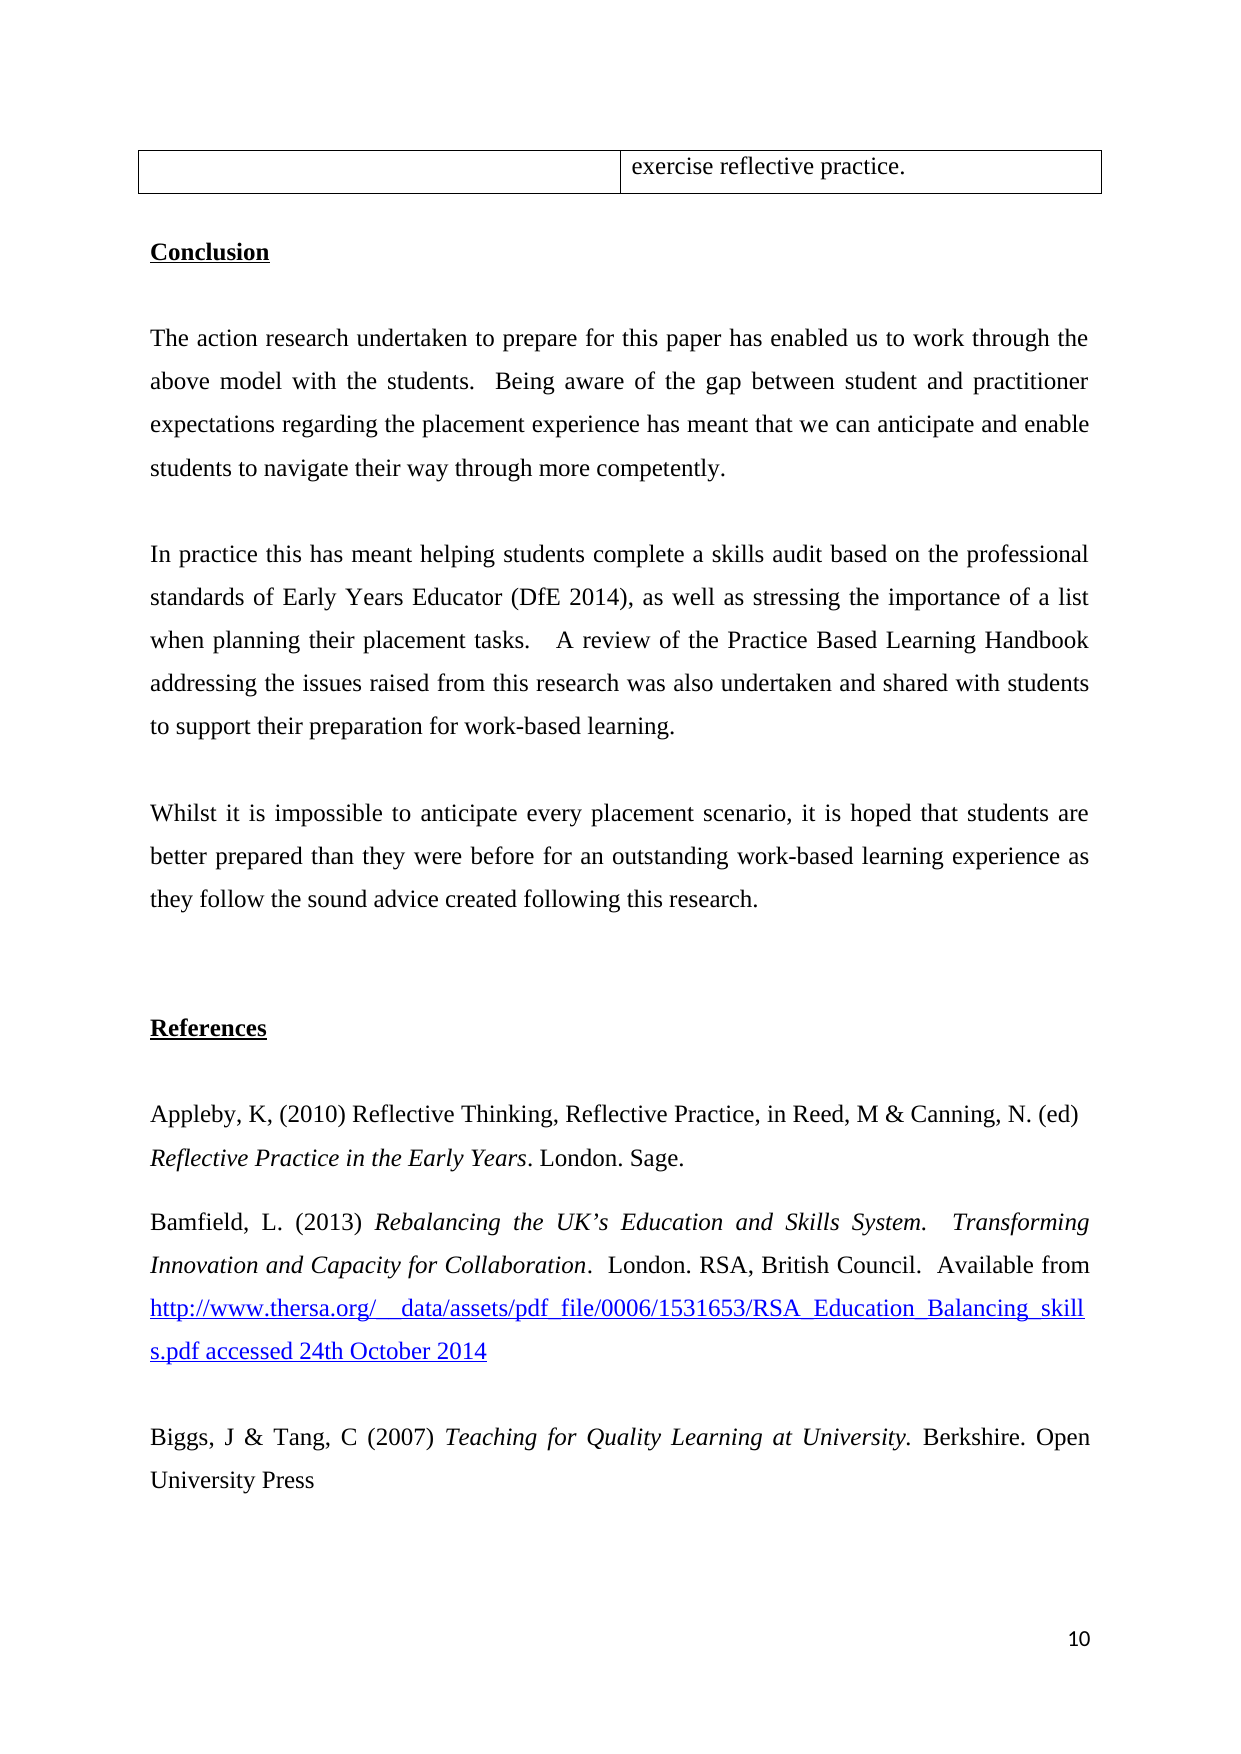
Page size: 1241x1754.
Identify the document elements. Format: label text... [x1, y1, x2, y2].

text In practice this has meant helping students complete a skills audit based on the professional standards of Early Years Educator (DfE 2014), as well as stressing the importance of a list when planning their placement tasks. A review of the Practice Based Learning Handbook addressing the issues raised from this research was also undertaken and shared with students to support their preparation for work-based learning. [150, 539, 1090, 740]
text References [150, 1013, 1090, 1042]
text Conclusion [150, 237, 1090, 266]
text Appleby, K, (2010) Reflective Thinking, Reflective Practice, in Reed, M & Canning, N. (ed) Reflective Practice in the Early Years. London. Sage. [150, 1099, 1090, 1171]
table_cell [621, 151, 1101, 193]
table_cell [139, 151, 620, 193]
text The action research undertaken to prepare for this paper has enabled us to work through the above model with the students. Being aware of the gap between student and practitioner expectations regarding the placement experience has meant that we can anticipate and enable students to navigate their way through more competently. [150, 323, 1090, 481]
text Biggs, J & Tang, C (2007) Teaching for Quality Learning at University. Berkshire. Open University Press [150, 1422, 1090, 1494]
text Whilst it is impossible to anticipate every placement scenario, it is hoped that students are better prepared than they were before for an outstanding work-based learning experience as they follow the sound advice created following this research. [150, 798, 1090, 913]
text Bamfield, L. (2013) Rebalancing the UK’s Education and Skills System. Transforming Innovation and Capacity for Collaboration. London. RSA, British Council. Available from http://www.thersa.org/__data/assets/pdf_file/0006/1531653/RSA_Education_Balancing_skills.pdf accessed 24th October 2014 [150, 1207, 1090, 1365]
